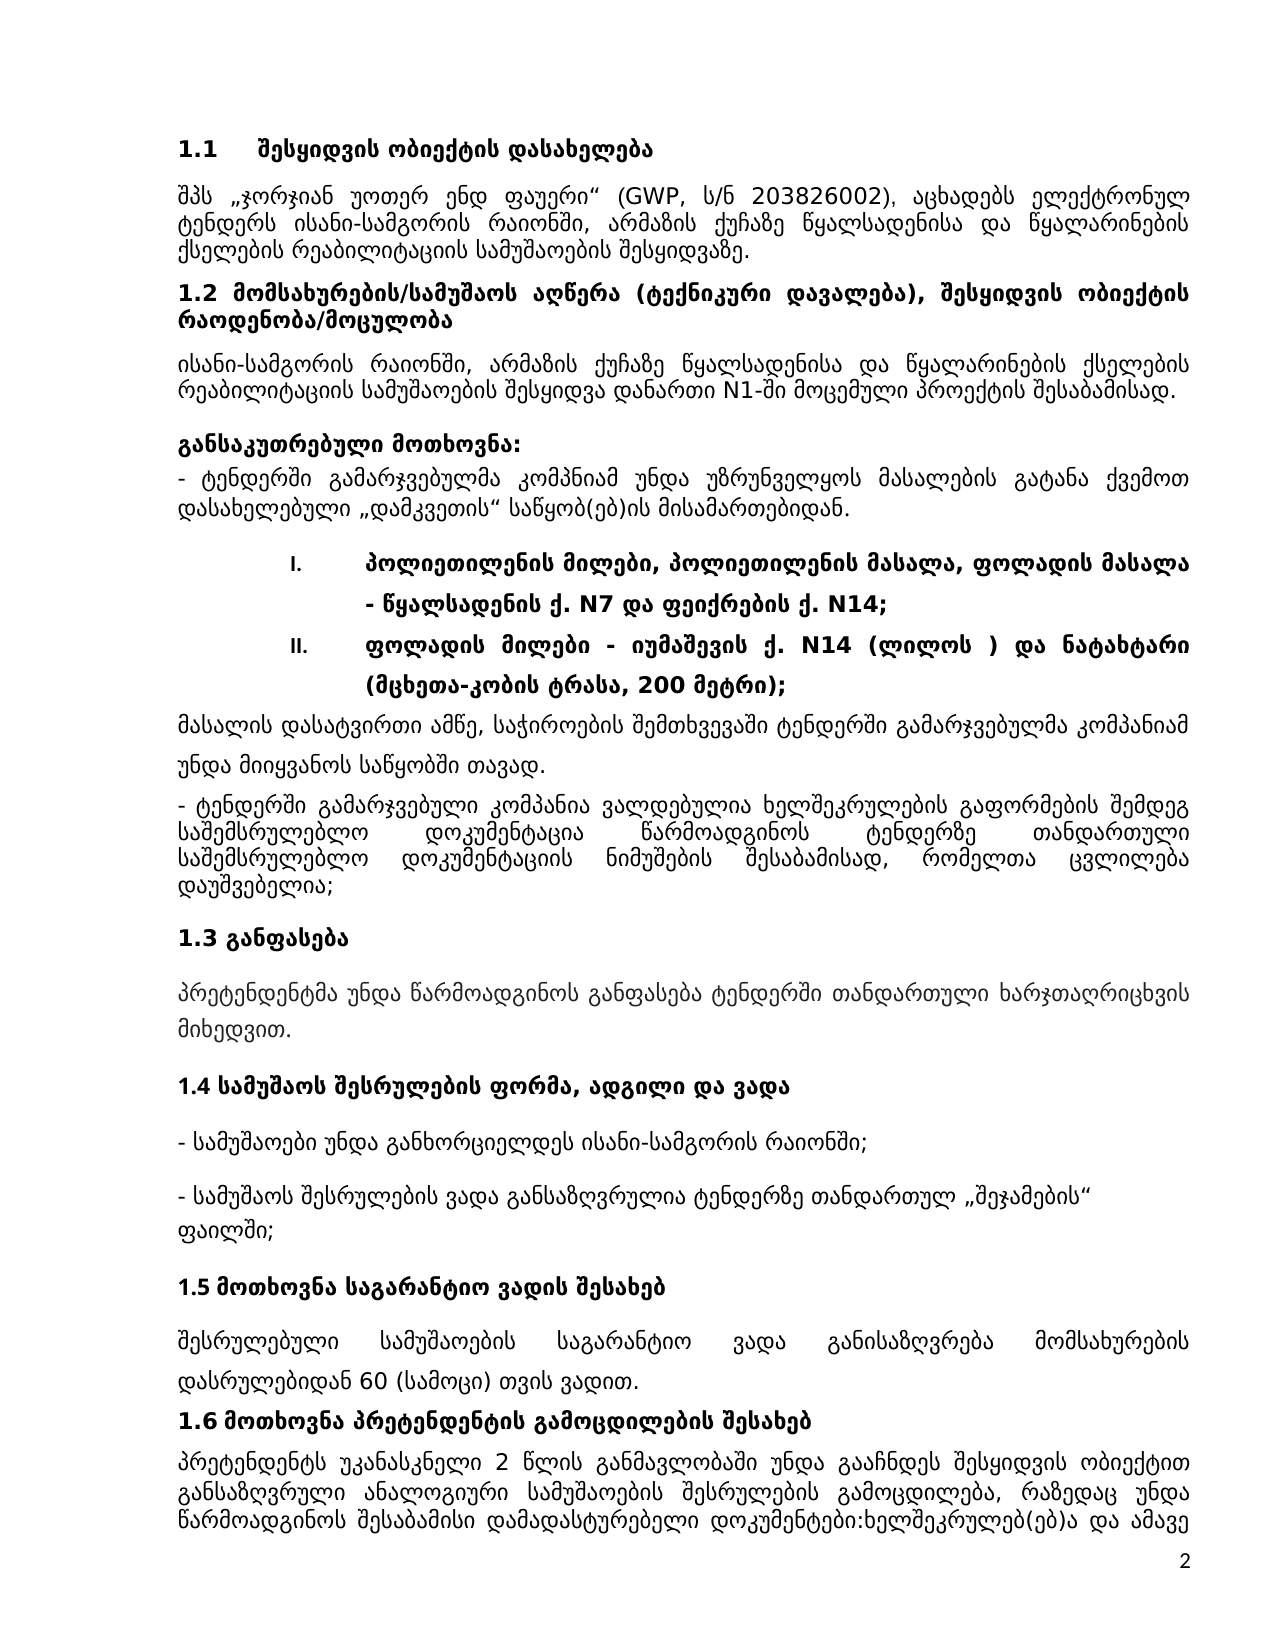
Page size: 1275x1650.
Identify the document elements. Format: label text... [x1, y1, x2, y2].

text ისანი-სამგორის რაიონში, არმაზის ქუჩაზე წყალსადენისა და წყალარინების ქსელების რეაბილიტაციის სამუშაოების შესყიდვა დანართი N1-ში მოცემული პროექტის შესაბამისად. [177, 351, 1191, 404]
text შესრულებული სამუშაოების საგარანტიო ვადა განისაზღვრება მომსახურების დასრულებიდან 60 (სამოცი) თვის ვადით. [177, 1328, 1191, 1395]
text შპს „ჯორჯიან უოთერ ენდ ფაუერი“ (GWP, ს/ნ 203826002), აცხადებს ელექტრონულ ტენდერს ისანი-სამგორის რაიონში, არმაზის ქუჩაზე წყალსადენისა და წყალარინების ქსელების რეაბილიტაციის სამუშაოების შესყიდვაზე. [177, 183, 1191, 263]
list პოლიეთილენის მილები, პოლიეთილენის მასალა, ფოლადის მასალა - წყალსადენის ქ. N7 და ფეიქრების ქ. N14; [290, 549, 1191, 617]
text - ტენდერში გამარჯვებულმა კომპნიამ უნდა უზრუნველყოს მასალების გატანა ქვემოთ დასახელებული „დამკვეთის“ საწყობ(ებ)ის მისამართებიდან. [177, 465, 1191, 523]
text - სამუშაოს შესრულების ვადა განსაზღვრულია ტენდერზე თანდართულ „შეჯამების“ ფაილში; [177, 1183, 1191, 1246]
text პრეტენდენტმა უნდა წარმოადგინოს განფასება ტენდერში თანდართული ხარჯთაღრიცხვის მიხედვით. [177, 977, 1191, 1044]
text განსაკუთრებული მოთხოვნა: [177, 431, 1191, 457]
text 1.6 მოთხოვნა პრეტენდენტის გამოცდილების შესახებ [177, 1408, 1191, 1435]
text 1.2 მომსახურების/სამუშაოს აღწერა (ტექნიკური დავალება), შესყიდვის ობიექტის რაოდენობა/მოცულობა [177, 281, 1191, 334]
text 1.3 განფასება [177, 925, 1191, 952]
list ფოლადის მილები - იუმაშევის ქ. N14 (ლილოს ) და ნატახტარი (მცხეთა-კობის ტრასა, 200 მეტრი); [290, 631, 1191, 699]
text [177, 1449, 1191, 1533]
text - ტენდერში გამარჯვებული კომპანია ვალდებულია ხელშეკრულების გაფორმების შემდეგ საშემსრულებლო დოკუმენტაცია წარმოადგინოს ტენდერზე თანდართული საშემსრულებლო დოკუმენტაციის ნიმუშების შესაბამისად, რომელთა ცვლილება დაუშვებელია; [177, 792, 1191, 899]
text მასალის დასატვირთი ამწე, საჭიროების შემთხვევაში ტენდერში გამარჯვებულმა კომპანიამ უნდა მიიყვანოს საწყობში თავად. [177, 712, 1191, 779]
text - სამუშაოები უნდა განხორციელდეს ისანი-სამგორის რაიონში; [177, 1126, 1191, 1158]
text 1.4 სამუშაოს შესრულების ფორმა, ადგილი და ვადა [177, 1069, 1191, 1101]
text 1.5 მოთხოვნა საგარანტიო ვადის შესახებ [177, 1271, 1191, 1302]
text 1.1 შესყიდვის ობიექტის დასახელება [177, 136, 1191, 162]
